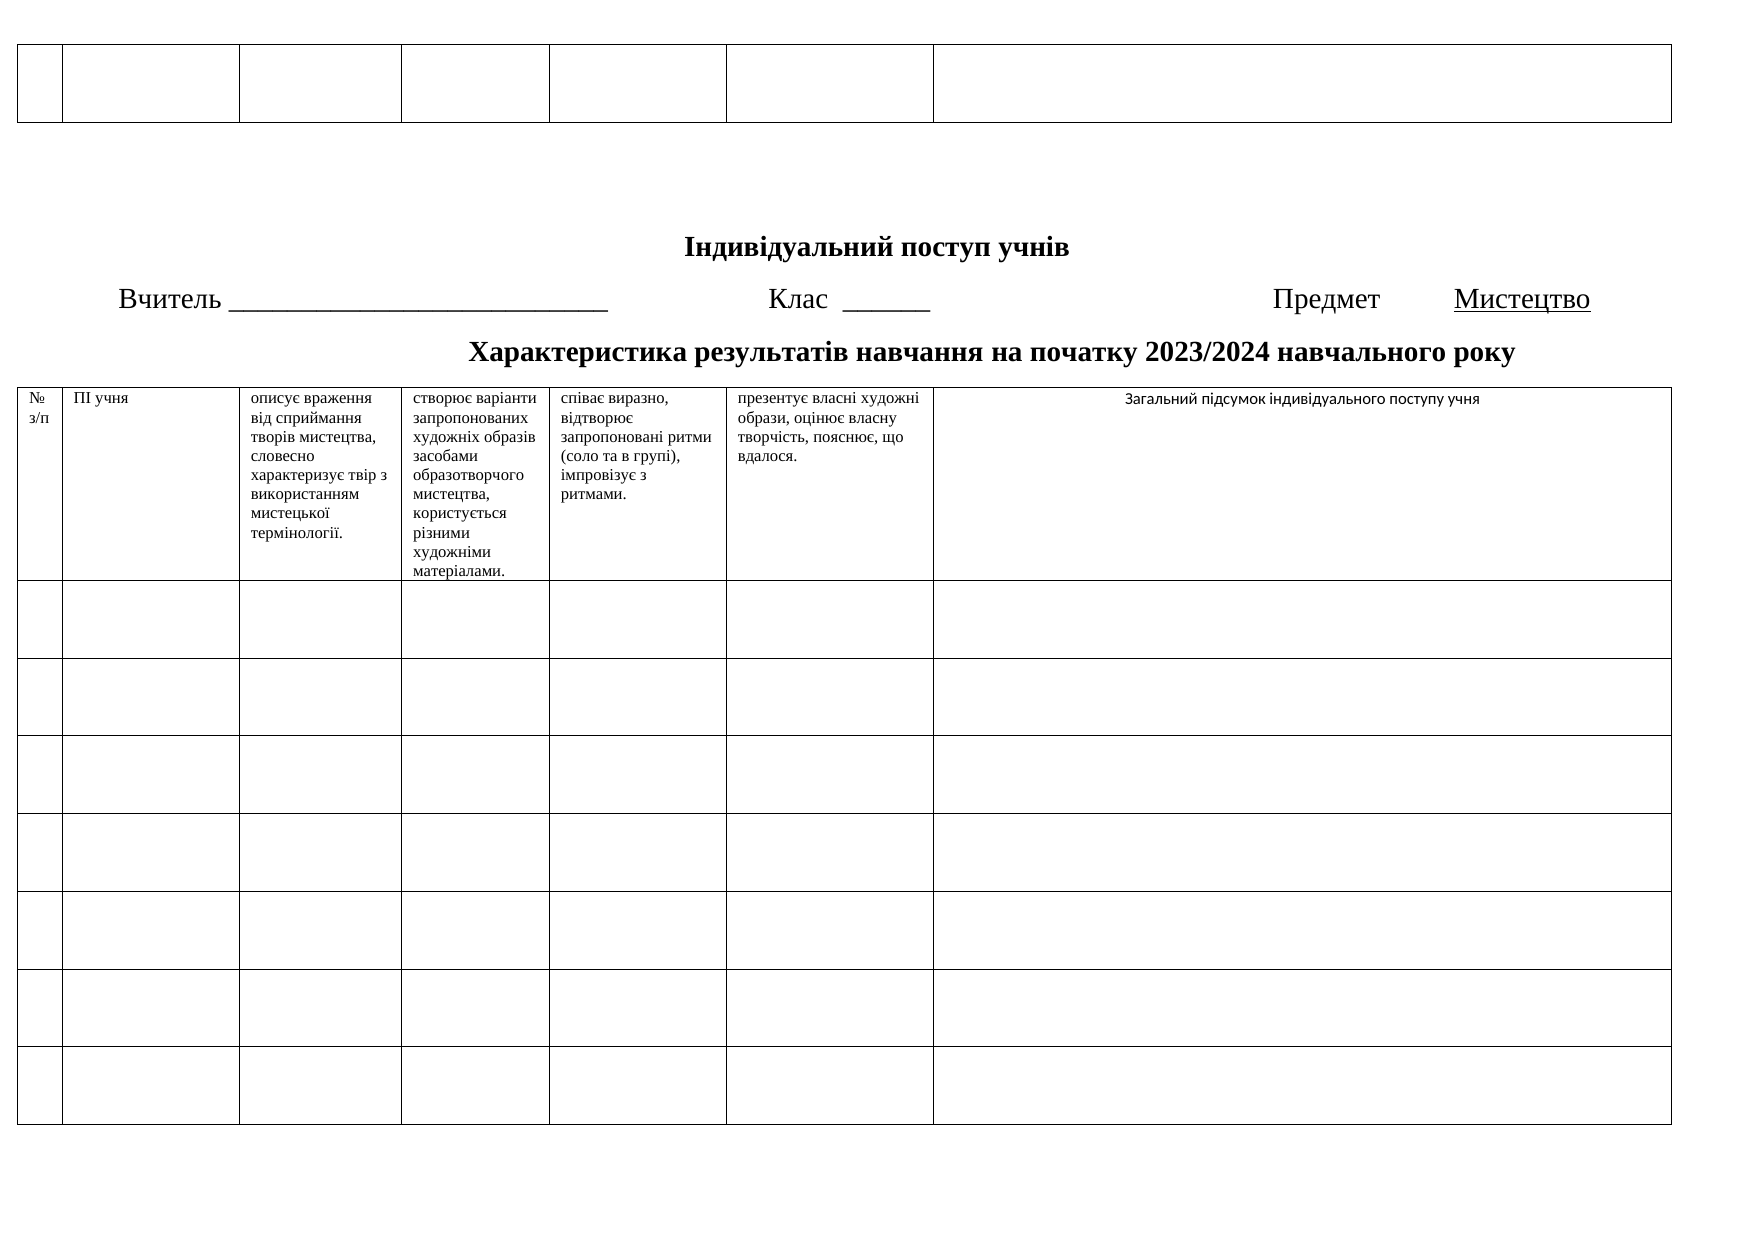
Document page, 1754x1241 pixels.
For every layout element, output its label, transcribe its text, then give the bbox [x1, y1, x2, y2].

table_cell [63, 659, 239, 735]
table_cell [727, 659, 933, 735]
table_cell [402, 970, 549, 1046]
table_cell [402, 45, 549, 122]
table_cell [63, 970, 239, 1046]
table_cell [63, 581, 239, 658]
table_cell [63, 1047, 239, 1124]
table_header співає виразно, відтворює запропоновані ритми (соло та в групі), імпровізує з ритмами. [550, 388, 726, 580]
table_cell [934, 970, 1671, 1046]
table_cell [18, 659, 62, 735]
table_cell [727, 736, 933, 813]
table_cell [18, 45, 62, 122]
table_cell [934, 581, 1671, 658]
table_cell [727, 1047, 933, 1124]
table_cell [550, 581, 726, 658]
table_cell [240, 659, 401, 735]
table_cell [934, 45, 1671, 122]
table_cell [402, 659, 549, 735]
table_cell [63, 45, 239, 122]
table_cell [63, 814, 239, 891]
table_cell [550, 659, 726, 735]
text Характеристика результатів навчання на початку 2023/2024 навчального року [118, 334, 1636, 368]
table_cell [934, 659, 1671, 735]
table_cell [402, 814, 549, 891]
table_cell [18, 736, 62, 813]
table_cell [550, 45, 726, 122]
table_cell [240, 970, 401, 1046]
table_header презентує власні художні образи, оцінює власну творчість, пояснює, що вдалося. [727, 388, 933, 580]
table_cell [727, 814, 933, 891]
table_cell [402, 581, 549, 658]
table_cell [934, 736, 1671, 813]
table_cell [402, 736, 549, 813]
table_cell [240, 45, 401, 122]
table_cell [550, 892, 726, 968]
table_cell [727, 45, 933, 122]
table_cell [18, 814, 62, 891]
table_cell [934, 892, 1671, 968]
table_cell [240, 892, 401, 968]
table_cell [240, 736, 401, 813]
table_cell [63, 892, 239, 968]
table_cell [934, 814, 1671, 891]
table_cell [240, 814, 401, 891]
table_header описує враження від сприймання творів мистецтва, словесно характеризує твір з використанням мистецької термінології. [240, 388, 401, 580]
table_cell [240, 1047, 401, 1124]
table_cell [18, 892, 62, 968]
table_cell [18, 970, 62, 1046]
table_cell [550, 736, 726, 813]
table_cell [550, 970, 726, 1046]
table_cell [240, 581, 401, 658]
table_cell [63, 736, 239, 813]
table_cell [550, 1047, 726, 1124]
table_cell [18, 581, 62, 658]
table_header № з/п [18, 388, 62, 580]
table_cell [727, 581, 933, 658]
table_cell [18, 1047, 62, 1124]
text Індивідуальний поступ учнів [118, 229, 1636, 262]
table_header створює варіанти запропонованих художніх образів засобами образотворчого мистецтва, користується різними художніми матеріалами. [402, 388, 549, 580]
table_cell [727, 892, 933, 968]
table_cell [727, 970, 933, 1046]
table_cell [934, 1047, 1671, 1124]
table_header ПІ учня [63, 388, 239, 580]
table_cell [550, 814, 726, 891]
table_cell [402, 892, 549, 968]
table_cell [402, 1047, 549, 1124]
table_header Загальний підсумок індивідуального поступу учня [934, 388, 1671, 580]
text Вчитель __________________________ Клас ______ Предмет Мистецтво [118, 282, 1636, 315]
